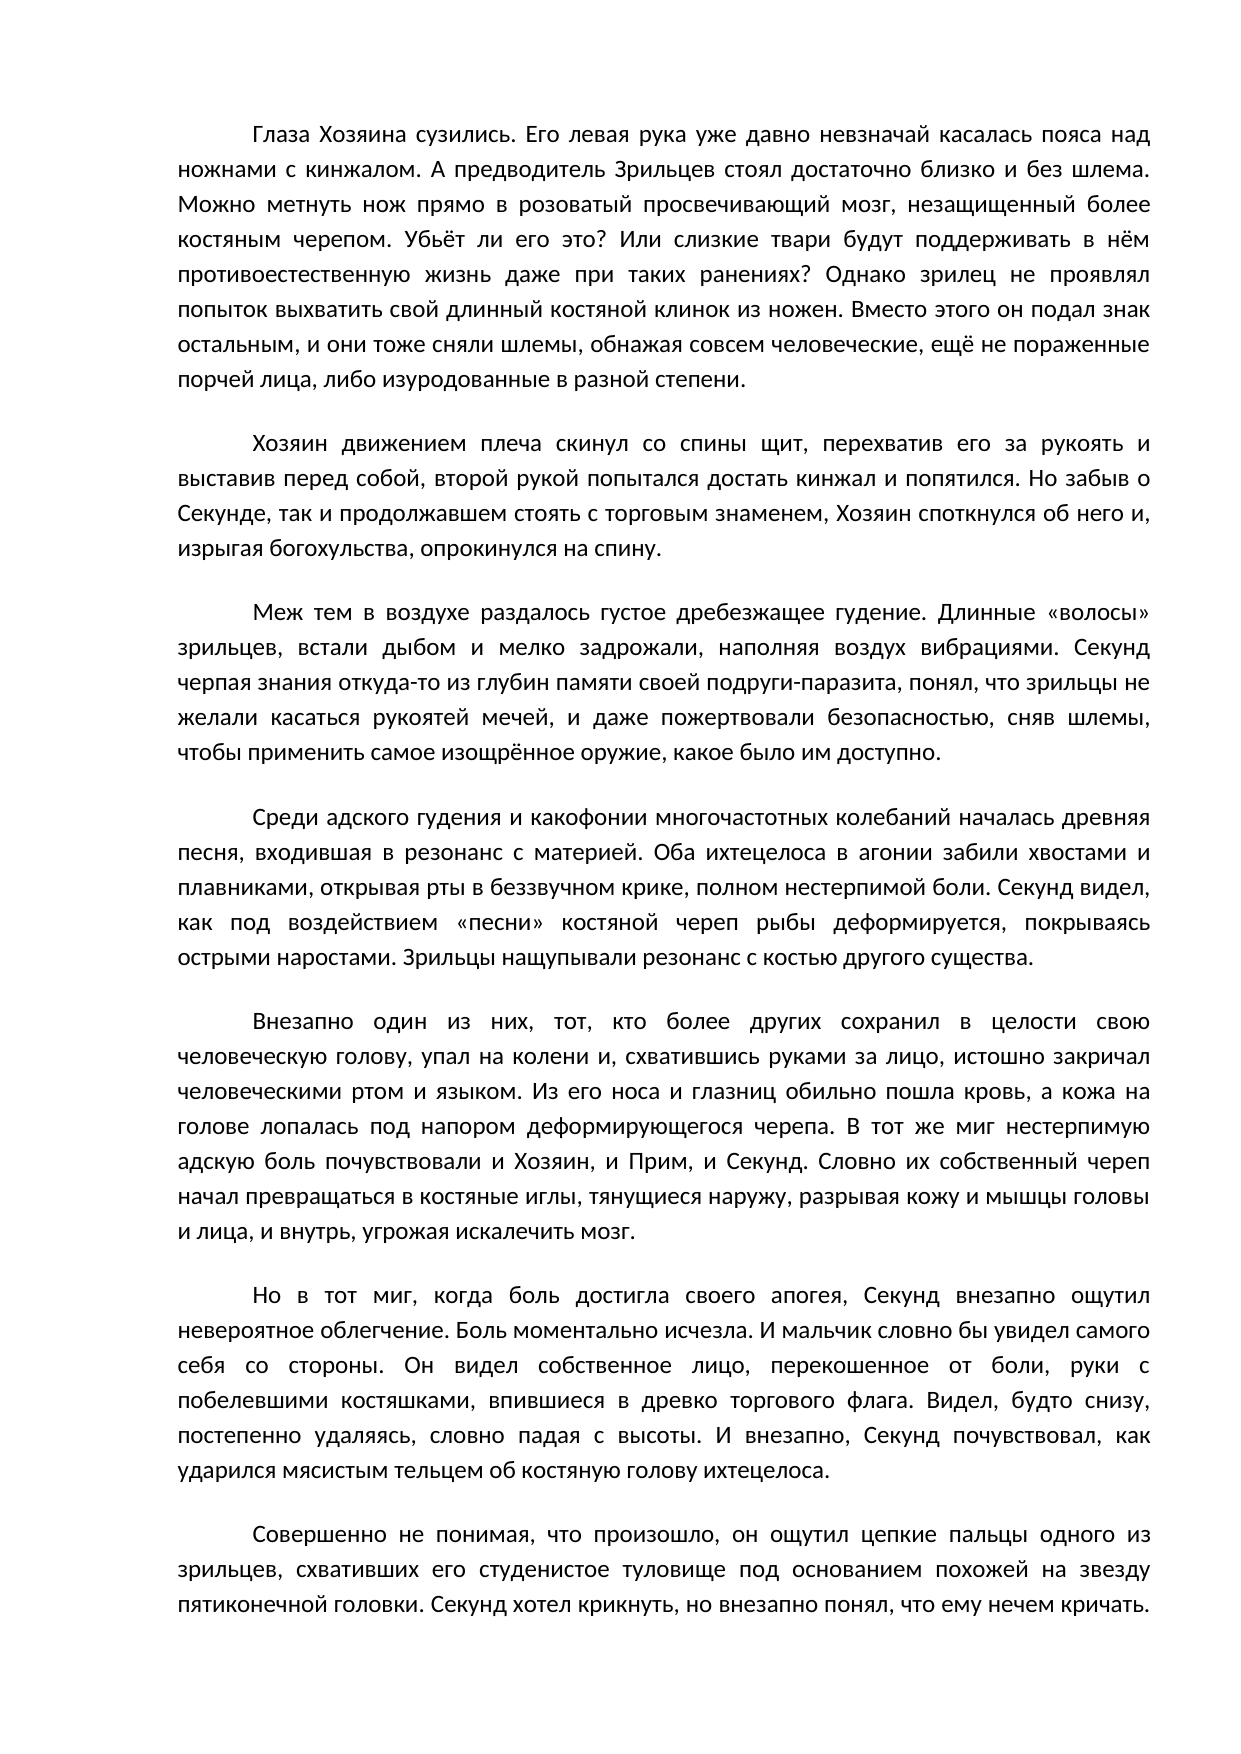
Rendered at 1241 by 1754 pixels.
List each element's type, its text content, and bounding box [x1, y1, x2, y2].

text Внезапно один из них, тот, кто более других сохранил в целости свою человеческую голову, упал на колени и, схватившись руками за лицо, истошно закричал человеческими ртом и языком. Из его носа и глазниц обильно пошла кровь, а кожа на голове лопалась под напором деформирующегося черепа. В тот же миг нестерпимую адскую боль почувствовали и Хозяин, и Прим, и Секунд. Словно их собственный череп начал превращаться в костяные иглы, тянущиеся наружу, разрывая кожу и мышцы головы и лица, и внутрь, угрожая искалечить мозг. [177, 1005, 1152, 1245]
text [177, 1518, 1152, 1619]
text Среди адского гудения и какофонии многочастотных колебаний началась древняя песня, входившая в резонанс с материей. Оба ихтецелоса в агонии забили хвостами и плавниками, открывая рты в беззвучном крике, полном нестерпимой боли. Секунд видел, как под воздействием «песни» костяной череп рыбы деформируется, покрываясь острыми наростами. Зрильцы нащупывали резонанс с костью другого существа. [177, 801, 1152, 971]
text Меж тем в воздухе раздалось густое дребезжащее гудение. Длинные «волосы» зрильцев, встали дыбом и мелко задрожали, наполняя воздух вибрациями. Секунд черпая знания откуда-то из глубин памяти своей подруги-паразита, понял, что зрильцы не желали касаться рукоятей мечей, и даже пожертвовали безопасностью, сняв шлемы, чтобы применить самое изощрённое оружие, какое было им доступно. [177, 596, 1152, 767]
text Глаза Хозяина сузились. Его левая рука уже давно невзначай касалась пояса над ножнами с кинжалом. А предводитель Зрильцев стоял достаточно близко и без шлема. Можно метнуть нож прямо в розоватый просвечивающий мозг, незащищенный более костяным черепом. Убьёт ли его это? Или слизкие твари будут поддерживать в нём противоестественную жизнь даже при таких ранениях? Однако зрилец не проявлял попыток выхватить свой длинный костяной клинок из ножен. Вместо этого он подал знак остальным, и они тоже сняли шлемы, обнажая совсем человеческие, ещё не пораженные порчей лица, либо изуродованные в разной степени. [177, 118, 1152, 394]
text Но в тот миг, когда боль достигла своего апогея, Секунд внезапно ощутил невероятное облегчение. Боль моментально исчезла. И мальчик словно бы увидел самого себя со стороны. Он видел собственное лицо, перекошенное от боли, руки с побелевшими костяшками, впившиеся в древко торгового флага. Видел, будто снизу, постепенно удаляясь, словно падая с высоты. И внезапно, Секунд почувствовал, как ударился мясистым тельцем об костяную голову ихтецелоса. [177, 1279, 1152, 1484]
text Хозяин движением плеча скинул со спины щит, перехватив его за рукоять и выставив перед собой, второй рукой попытался достать кинжал и попятился. Но забыв о Секунде, так и продолжавшем стоять с торговым знаменем, Хозяин споткнулся об него и, изрыгая богохульства, опрокинулся на спину. [177, 427, 1152, 563]
